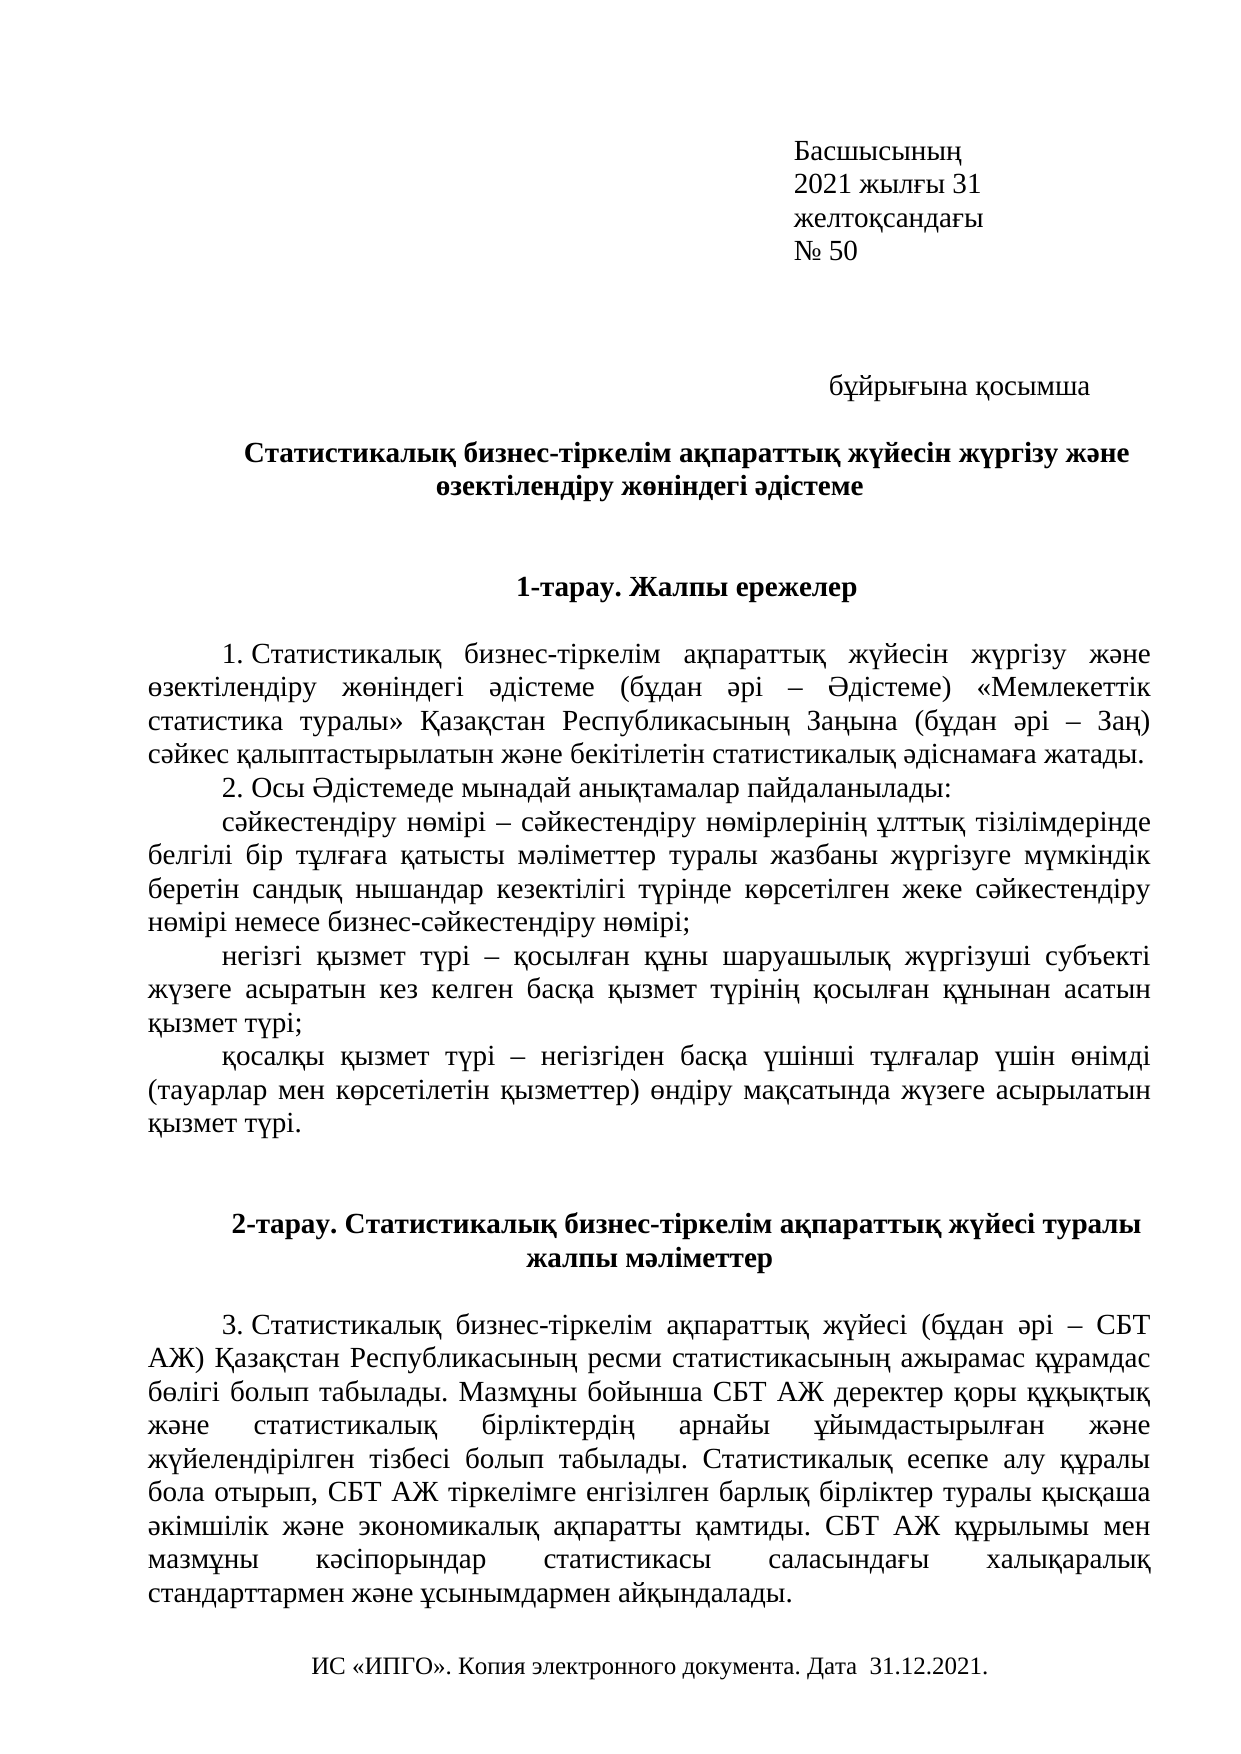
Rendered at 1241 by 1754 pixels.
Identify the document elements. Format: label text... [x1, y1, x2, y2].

text 3. Статистикалық бизнес-тіркелім ақпараттық жүйесі (бұдан әрі – СБТ АЖ) Қазақстан Республикасының ресми статистикасының ажырамас құрамдас бөлігі болып табылады. Мазмұны бойынша СБТ АЖ деректер қоры құқықтық және статистикалық бірліктердің арнайы ұйымдастырылған және жүйелендірілген тізбесі болып табылады. Статистикалық есепке алу құралы бола отырып, СБТ АЖ тіркелімге енгізілген барлық бірліктер туралы қысқаша әкімшілік және экономикалық ақпаратты қамтиды. СБТ АЖ құрылымы мен мазмұны кәсіпорындар статистикасы саласындағы халықаралық стандарттармен және ұсынымдармен айқындалады. [148, 1307, 1152, 1609]
table_cell бұйрығына қосымша [756, 267, 1163, 401]
text 1. Статистикалық бизнес-тіркелім ақпараттық жүйесін жүргізу және өзектілендіру жөніндегі әдістеме (бұдан әрі – Әдістеме) «Мемлекеттік статистика туралы» Қазақстан Республикасының Заңына (бұдан әрі – Заң) сәйкес қалыптастырылатын және бекітілетін статистикалық әдіснамаға жатады. [148, 636, 1152, 770]
text 2-тарау. Статистикалық бизнес-тіркелім ақпараттық жүйесі туралы жалпы мәліметтер [148, 1206, 1152, 1273]
table_header Басшысының 2021 жылғы 31 желтоқсандағы № 50 [756, 133, 1163, 267]
text 2. Осы Әдістемеде мынадай анықтамалар пайдаланылады: [148, 770, 1152, 804]
text Статистикалық бизнес-тіркелім ақпараттық жүйесін жүргізу және өзектілендіру жөніндегі әдістеме [148, 435, 1152, 502]
list қосалқы қызмет түрі – негізгіден басқа үшінші тұлғалар үшін өнімді (тауарлар мен көрсетілетін қызметтер) өндіру мақсатында жүзеге асырылатын қызмет түрі. [148, 1038, 1152, 1139]
text 1-тарау. Жалпы ережелер [148, 569, 1152, 602]
text негізгі қызмет түрі – қосылған құны шаруашылық жүргізуші субъекті жүзеге асыратын кез келген басқа қызмет түрінің қосылған құнынан асатын қызмет түрі; [148, 938, 1152, 1038]
text сәйкестендiру нөмiрi – сәйкестендiру нөмiрлерiнiң ұлттық тiзiлiмдерiнде белгiлi бiр тұлғаға қатысты мәлiметтер туралы жазбаны жүргiзуге мүмкiндiк беретiн сандық нышандар кезектiлiгi түрiнде көрсетiлген жеке сәйкестендiру нөмiрi немесе бизнес-сәйкестендiру нөмiрi; [148, 804, 1152, 938]
